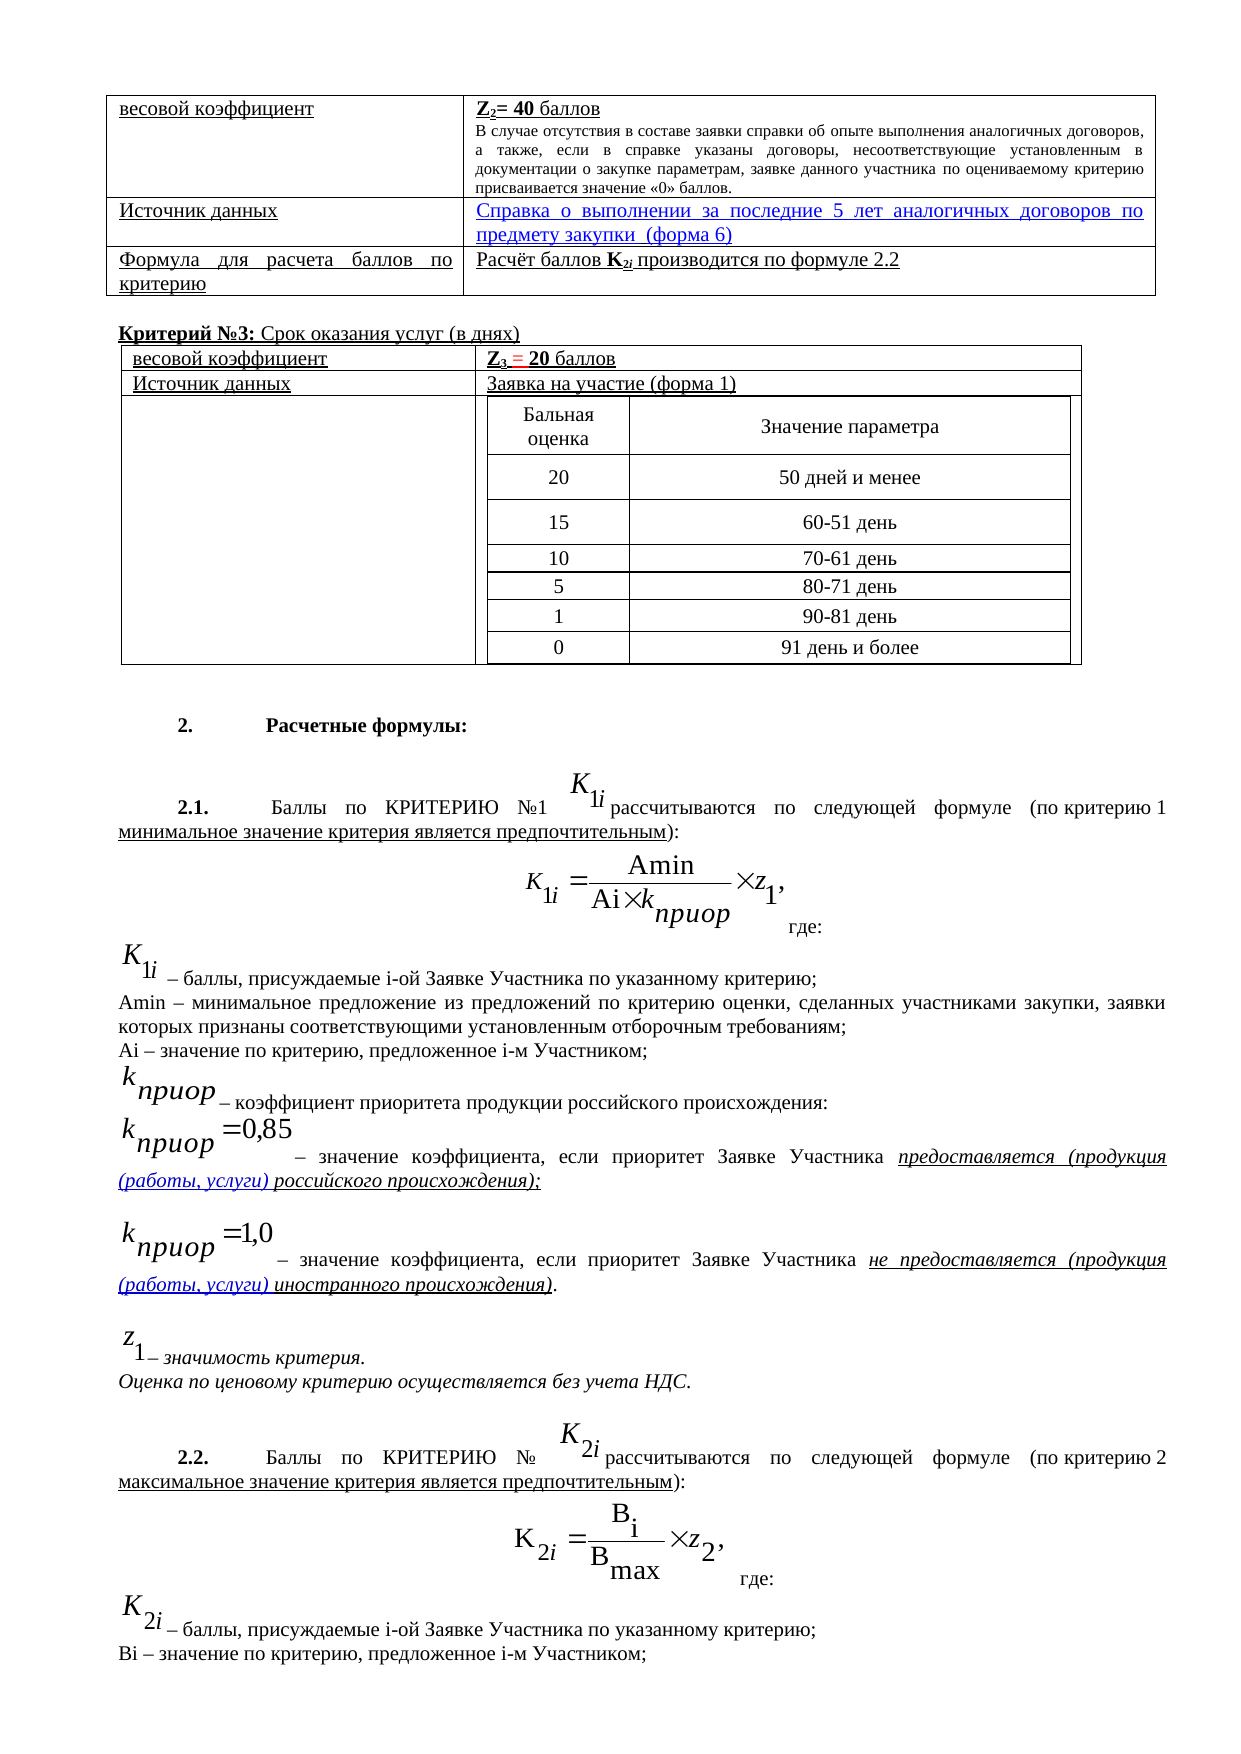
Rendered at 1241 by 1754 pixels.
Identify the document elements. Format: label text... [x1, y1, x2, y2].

table_cell [630, 455, 1070, 499]
text – значимость критерия. [118, 1321, 1167, 1369]
table_cell [630, 397, 1070, 454]
table_cell Справка о выполнении за последние 5 лет аналогичных договоров по предмету закупки (форма 6) [464, 198, 1155, 246]
table_cell [488, 455, 629, 499]
table_header весовой коэффициент [107, 96, 463, 197]
table_cell [630, 545, 1070, 571]
text Ai – значение по критерию, предложенное i-м Участником; [118, 1038, 1167, 1062]
table_header Z3 = 20 баллов [476, 346, 1081, 370]
table_cell Заявка на участие (форма 1) [476, 371, 1081, 395]
table_cell [630, 600, 1070, 631]
table_cell Источник данных [122, 371, 475, 395]
text – баллы, присуждаемые i-ой Заявке Участника по указанному критерию; [118, 938, 1167, 990]
table_cell [630, 500, 1070, 544]
table_cell [1071, 396, 1081, 664]
text Amin – минимальное предложение из предложений по критерию оценки, сделанных участниками закупки, заявки которых признаны соответствующими установленным отборочным требованиям; [118, 990, 1167, 1038]
table_cell [630, 632, 1070, 663]
table_cell [488, 500, 629, 544]
text где: [118, 849, 1167, 938]
table_cell [488, 632, 629, 663]
table_cell [476, 396, 487, 664]
text – значение коэффициента, если приоритет Заявке Участника не предоставляется (продукция (работы, услуги) иностранного происхождения). [118, 1217, 1167, 1296]
table_cell [488, 573, 629, 599]
table_cell Формула для расчета баллов по критерию [107, 247, 463, 295]
text где: [118, 1499, 1167, 1589]
table_cell [122, 396, 475, 664]
text Оценка по ценовому критерию осуществляется без учета НДС. [118, 1369, 1167, 1393]
table_cell [630, 573, 1070, 599]
text – значение коэффициента, если приоритет Заявке Участника предоставляется (продукция (работы, услуги) российского происхождения); [118, 1114, 1167, 1192]
table_cell [488, 397, 629, 454]
text – коэффициент приоритета продукции российского происхождения: [118, 1062, 1167, 1114]
text Критерий №3: Срок оказания услуг (в днях) [118, 321, 1167, 344]
list Баллы по КРИТЕРИЮ № рассчитываются по следующей формуле (по критерию 2 максимальное значение критерия является предпочтительным): [118, 1417, 1167, 1493]
list Расчетные формулы: [118, 713, 1167, 737]
table_header весовой коэффициент [122, 346, 475, 370]
text – баллы, присуждаемые i-ой Заявке Участника по указанному критерию; [118, 1589, 1167, 1641]
table_header Z2= 40 баллов В случае отсутствия в составе заявки справки об опыте выполнения аналогичных договоров, а также, если в справке указаны договоры, несоответствующие установленным в документации о закупке параметрам, заявке данного участника по оцениваемому критерию присваивается значение «0» баллов. [464, 96, 1155, 197]
text Bi – значение по критерию, предложенное i-м Участником; [118, 1641, 1167, 1665]
table_cell [488, 600, 629, 631]
list Баллы по КРИТЕРИЮ №1 рассчитываются по следующей формуле (по критерию 1 минимальное значение критерия является предпочтительным): [118, 767, 1167, 843]
table_cell Источник данных [107, 198, 463, 246]
table_cell Расчёт баллов K2i производится по формуле 2.2 [464, 247, 1155, 295]
table_cell [488, 545, 629, 571]
